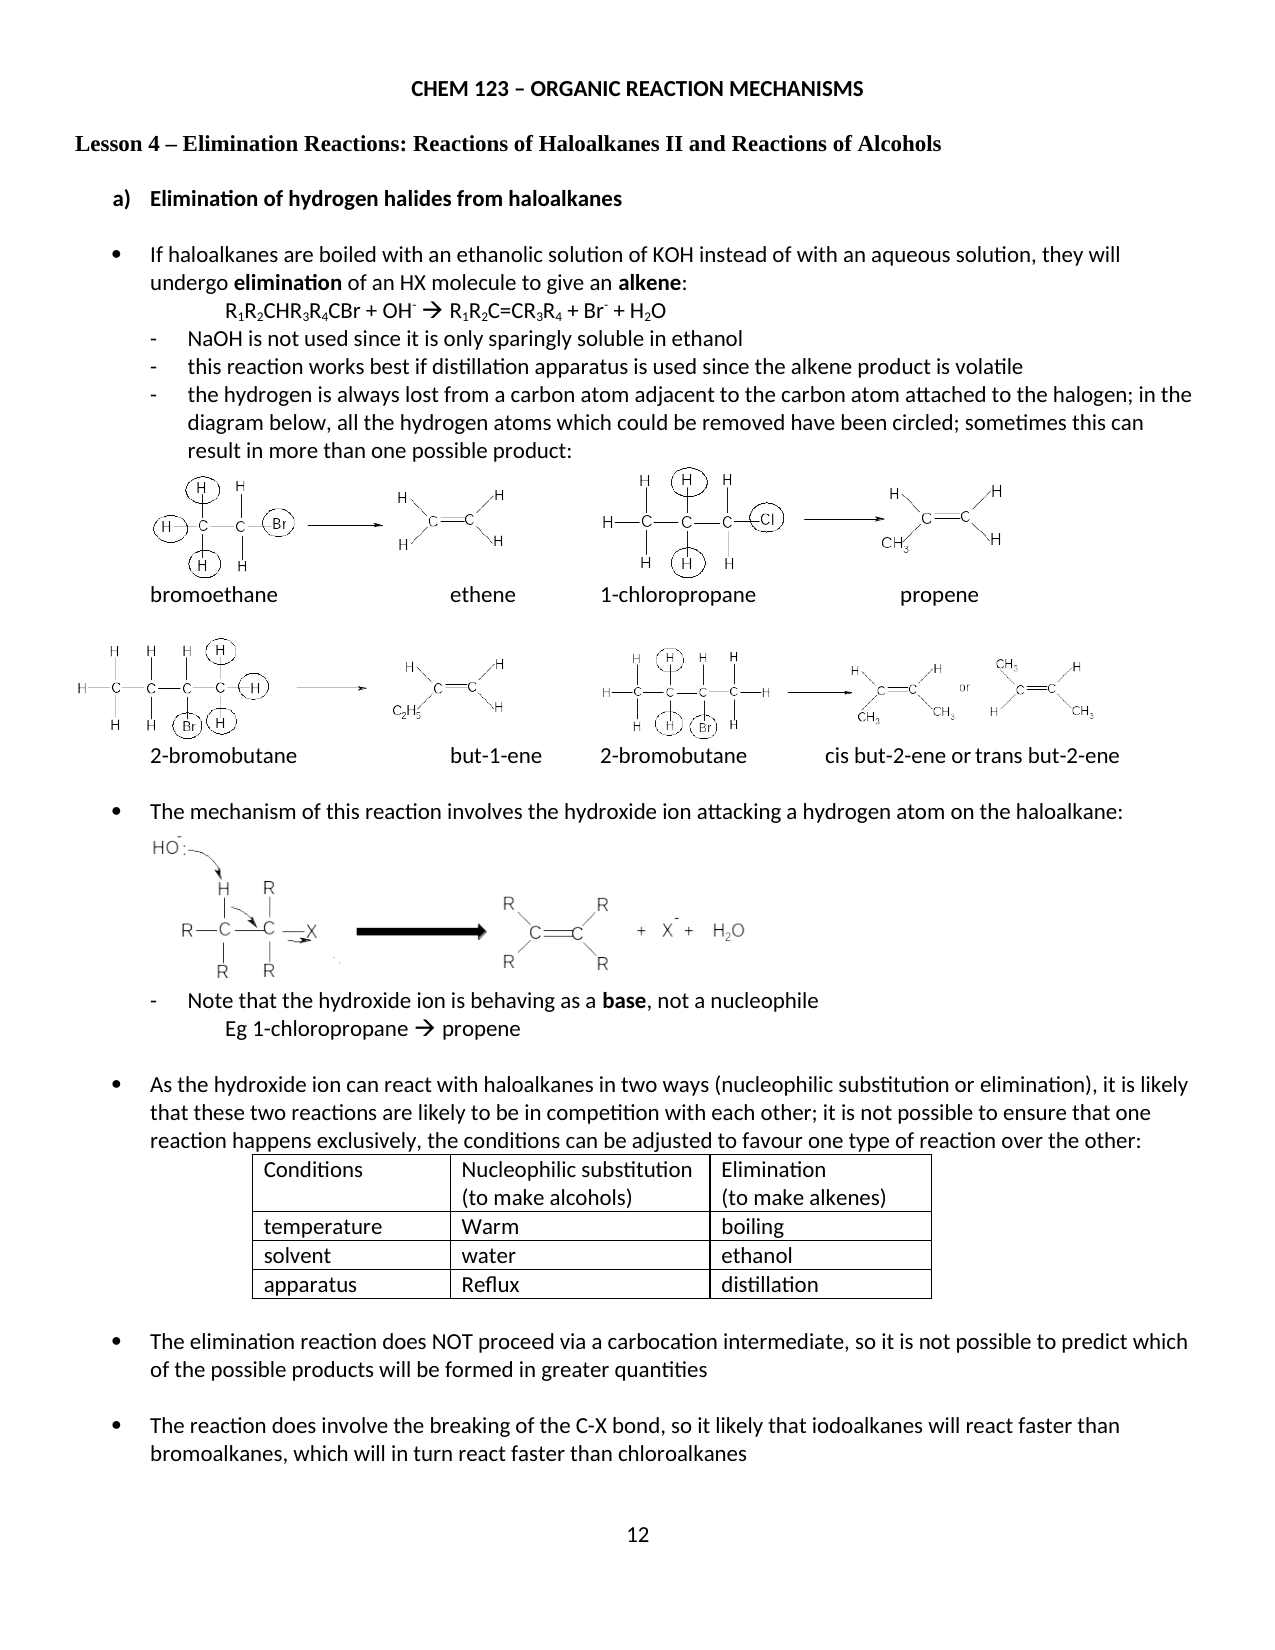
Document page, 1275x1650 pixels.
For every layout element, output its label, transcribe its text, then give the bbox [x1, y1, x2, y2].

list the hydrogen is always lost from a carbon atom adjacent to the carbon atom attached to the halogen; in the diagram below, all the hydrogen atoms which could be removed have been circled; sometimes this can result in more than one possible product: [150, 380, 1200, 464]
list NaOH is not used since it is only sparingly soluble in ethanol [150, 324, 1200, 352]
table_cell Reflux [451, 1270, 709, 1298]
text Eg 1-chloropropane propene [75, 1014, 1200, 1042]
table_cell Warm [451, 1212, 709, 1240]
text bromoethane ethene 1-chloropropane propene [75, 580, 1200, 608]
text Lesson 4 – Elimination Reactions: Reactions of Haloalkanes II and Reactions of Alcohols [75, 130, 1200, 156]
list If haloalkanes are boiled with an ethanolic solution of KOH instead of with an aqueous solution, they will undergo elimination of an HX molecule to give an alkene: [112, 240, 1200, 296]
list The mechanism of this reaction involves the hydroxide ion attacking a hydrogen atom on the haloalkane: [112, 797, 1200, 825]
list Elimination of hydrogen halides from haloalkanes [112, 184, 1200, 212]
list R1R2CHR3R4CBr + OH- R1R2C=CR3R4 + Br- + H2O [150, 296, 1200, 324]
table_cell temperature [253, 1212, 450, 1240]
table_header Conditions [253, 1155, 450, 1211]
table_cell apparatus [253, 1270, 450, 1298]
list As the hydroxide ion can react with haloalkanes in two ways (nucleophilic substitution or elimination), it is likely that these two reactions are likely to be in competition with each other; it is not possible to ensure that one reaction happens exclusively, the conditions can be adjusted to favour one type of reaction over the other: [112, 1070, 1200, 1154]
table_cell water [451, 1241, 709, 1269]
table_cell boiling [711, 1212, 931, 1240]
text 2-bromobutane but-1-ene 2-bromobutane cis but-2-ene or trans but-2-ene [75, 741, 1200, 769]
table_header Elimination (to make alkenes) [711, 1155, 931, 1211]
list Note that the hydroxide ion is behaving as a base, not a nucleophile [150, 986, 1200, 1014]
list this reaction works best if distillation apparatus is used since the alkene product is volatile [150, 352, 1200, 380]
table_header Nucleophilic substitution (to make alcohols) [451, 1155, 709, 1211]
table_cell ethanol [711, 1241, 931, 1269]
table_cell solvent [253, 1241, 450, 1269]
list The elimination reaction does NOT proceed via a carbocation intermediate, so it is not possible to predict which of the possible products will be formed in greater quantities [112, 1327, 1200, 1383]
table_cell distillation [711, 1270, 931, 1298]
list The reaction does involve the breaking of the C-X bond, so it likely that iodoalkanes will react faster than bromoalkanes, which will in turn react faster than chloroalkanes [112, 1411, 1200, 1467]
